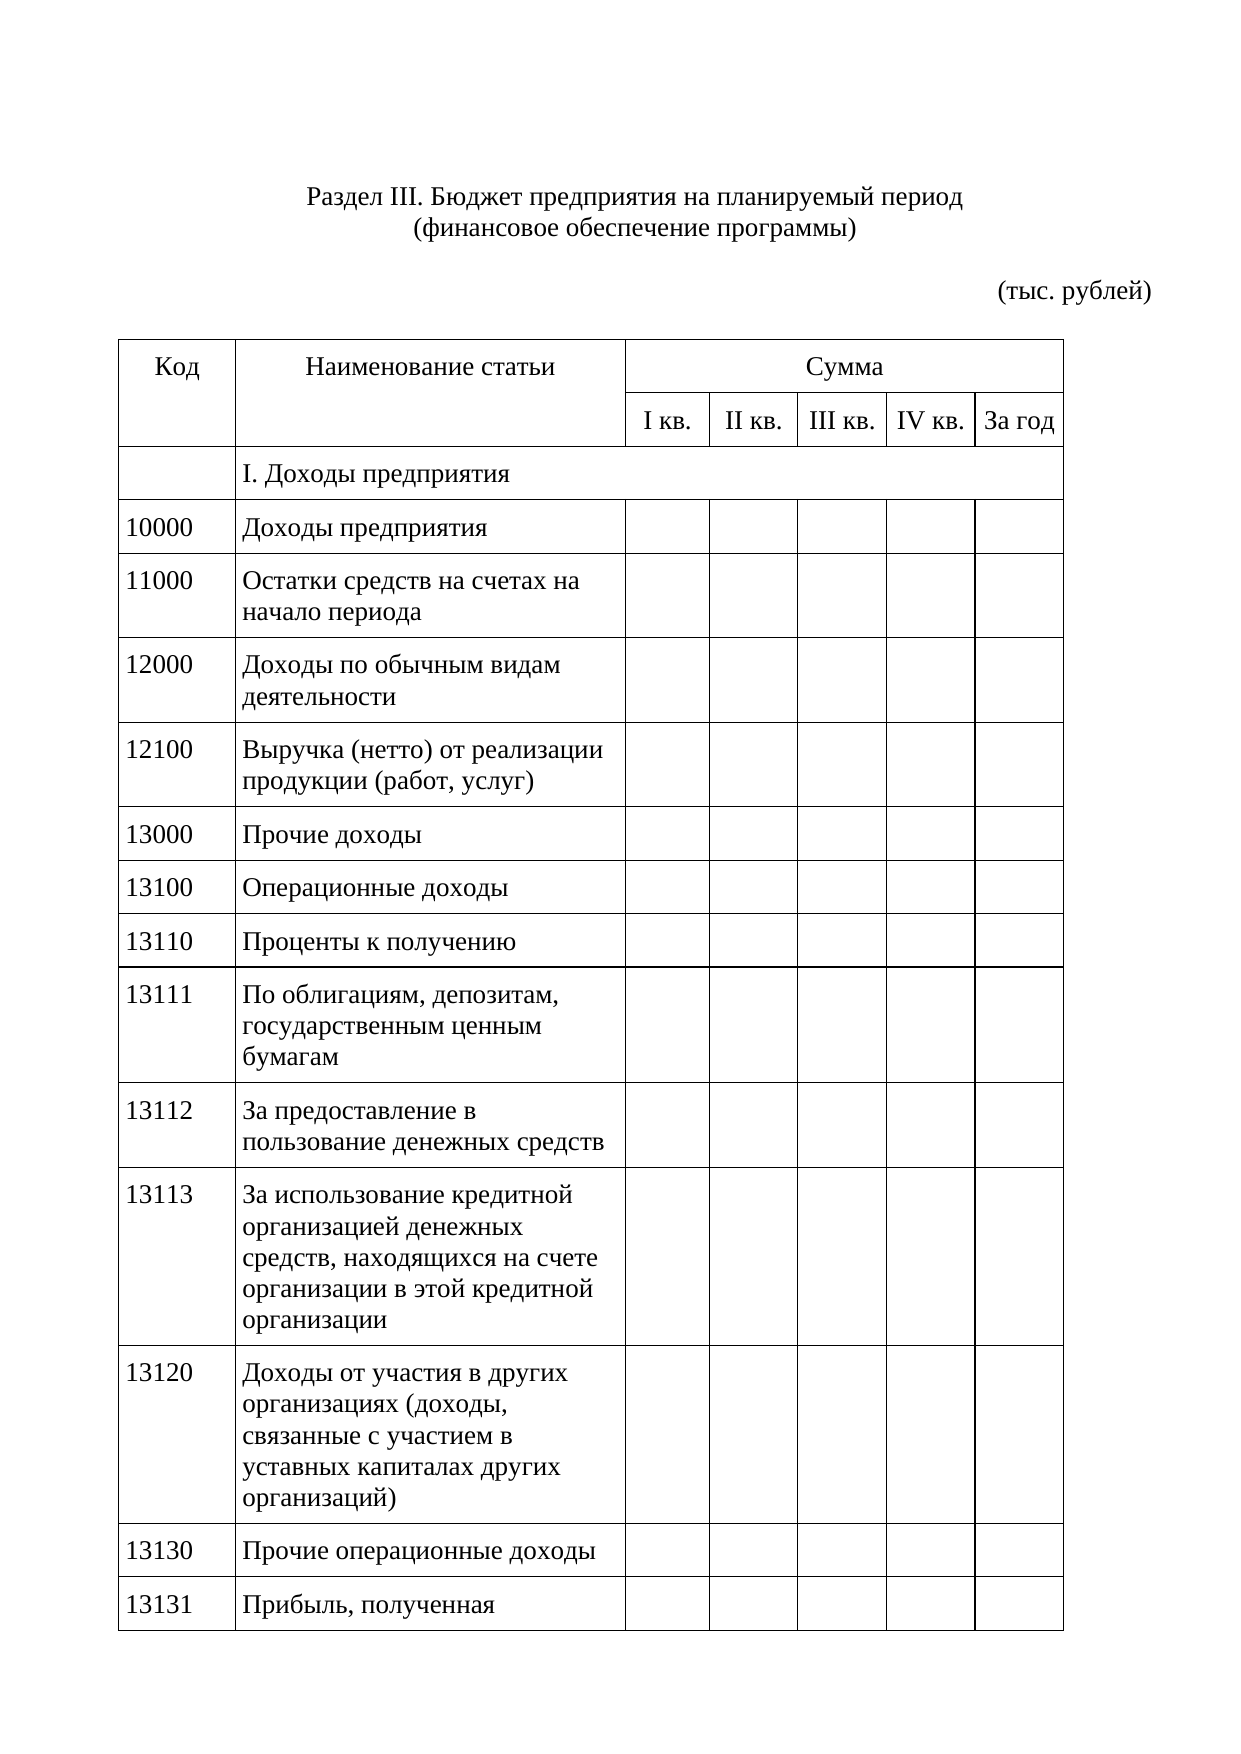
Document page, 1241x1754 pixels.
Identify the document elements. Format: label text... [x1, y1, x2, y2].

table_cell [798, 1083, 886, 1167]
table_cell [976, 638, 1063, 722]
table_cell [626, 554, 709, 637]
table_cell [710, 723, 797, 806]
table_cell За год [976, 393, 1063, 446]
table_cell 11000 [119, 554, 235, 637]
table_cell [798, 1524, 886, 1576]
table_cell [976, 1577, 1063, 1630]
table_cell I кв. [626, 393, 709, 446]
table_cell [798, 1346, 886, 1523]
table_cell III кв. [798, 393, 886, 446]
table_cell [710, 968, 797, 1082]
table_cell [710, 1577, 797, 1630]
table_cell [887, 1346, 974, 1523]
table_cell По облигациям, депозитам, государственным ценным бумагам [236, 968, 625, 1082]
table_cell [710, 638, 797, 722]
table_cell [710, 1524, 797, 1576]
table_cell Доходы по обычным видам деятельности [236, 638, 625, 722]
table_cell [976, 861, 1063, 913]
table_cell [626, 807, 709, 859]
table_cell [887, 807, 974, 859]
table_cell [976, 807, 1063, 859]
table_cell [798, 638, 886, 722]
table_cell [798, 500, 886, 552]
table_cell [887, 861, 974, 913]
table_cell [626, 1346, 709, 1523]
table_cell [976, 500, 1063, 552]
table_cell [976, 1083, 1063, 1167]
table_cell 12000 [119, 638, 235, 722]
table_cell За использование кредитной организацией денежных средств, находящихся на счете организации в этой кредитной организации [236, 1168, 625, 1345]
title (тыс. рублей) [118, 274, 1152, 305]
table_header Сумма [626, 340, 1063, 392]
table_cell Остатки средств на счетах на начало периода [236, 554, 625, 637]
table_cell [798, 1577, 886, 1630]
table_cell [976, 723, 1063, 806]
table_cell [626, 500, 709, 552]
table_cell [710, 1168, 797, 1345]
table_cell 13131 [119, 1577, 235, 1630]
table_cell [976, 1524, 1063, 1576]
table_cell [887, 723, 974, 806]
table_cell [976, 1346, 1063, 1523]
table_cell [887, 914, 974, 966]
table_cell [626, 638, 709, 722]
table_cell II кв. [710, 393, 797, 446]
title (финансовое обеспечение программы) [118, 212, 1152, 243]
table_cell Выручка (нетто) от реализации продукции (работ, услуг) [236, 723, 625, 806]
table_cell I. Доходы предприятия [236, 447, 1063, 499]
table_cell Прочие операционные доходы [236, 1524, 625, 1576]
table_cell За предоставление в пользование денежных средств [236, 1083, 625, 1167]
table_cell IV кв. [887, 393, 974, 446]
table_cell 13130 [119, 1524, 235, 1576]
table_cell Операционные доходы [236, 861, 625, 913]
table_cell [798, 723, 886, 806]
table_cell [976, 554, 1063, 637]
table_cell Доходы от участия в других организациях (доходы, связанные с участием в уставных капиталах других организаций) [236, 1346, 625, 1523]
table_header Наименование статьи [236, 340, 625, 446]
table_cell 13100 [119, 861, 235, 913]
table_cell [710, 554, 797, 637]
table_cell Проценты к получению [236, 914, 625, 966]
table_cell [798, 968, 886, 1082]
table_cell [710, 861, 797, 913]
table_cell [887, 1524, 974, 1576]
table_cell Прочие доходы [236, 807, 625, 859]
table_cell [710, 1083, 797, 1167]
table_cell 13113 [119, 1168, 235, 1345]
title Раздел III. Бюджет предприятия на планируемый период [118, 180, 1152, 212]
table_cell [710, 1346, 797, 1523]
table_cell [887, 554, 974, 637]
table_cell 13111 [119, 968, 235, 1082]
table_cell [887, 1083, 974, 1167]
table_cell [887, 500, 974, 552]
table_cell [626, 1083, 709, 1167]
table_cell [798, 807, 886, 859]
table_cell 13120 [119, 1346, 235, 1523]
table_cell [710, 807, 797, 859]
table_cell [626, 1524, 709, 1576]
table_header Код [119, 340, 235, 446]
table_cell [887, 638, 974, 722]
table_cell 13112 [119, 1083, 235, 1167]
table_cell [626, 1577, 709, 1630]
table_cell [798, 554, 886, 637]
table_cell 10000 [119, 500, 235, 552]
table_cell [626, 1168, 709, 1345]
table_cell [887, 968, 974, 1082]
table_cell [798, 861, 886, 913]
table_cell [976, 1168, 1063, 1345]
table_cell [798, 1168, 886, 1345]
table_cell 12100 [119, 723, 235, 806]
table_cell [119, 447, 235, 499]
table_cell [626, 861, 709, 913]
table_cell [236, 1577, 625, 1630]
table_cell Доходы предприятия [236, 500, 625, 552]
table_cell [976, 914, 1063, 966]
table_cell [710, 914, 797, 966]
table_cell [976, 968, 1063, 1082]
table_cell [710, 500, 797, 552]
table_cell [626, 723, 709, 806]
table_cell [626, 968, 709, 1082]
table_cell 13110 [119, 914, 235, 966]
table_cell [887, 1168, 974, 1345]
table_cell [887, 1577, 974, 1630]
table_cell 13000 [119, 807, 235, 859]
table_cell [626, 914, 709, 966]
table_cell [798, 914, 886, 966]
